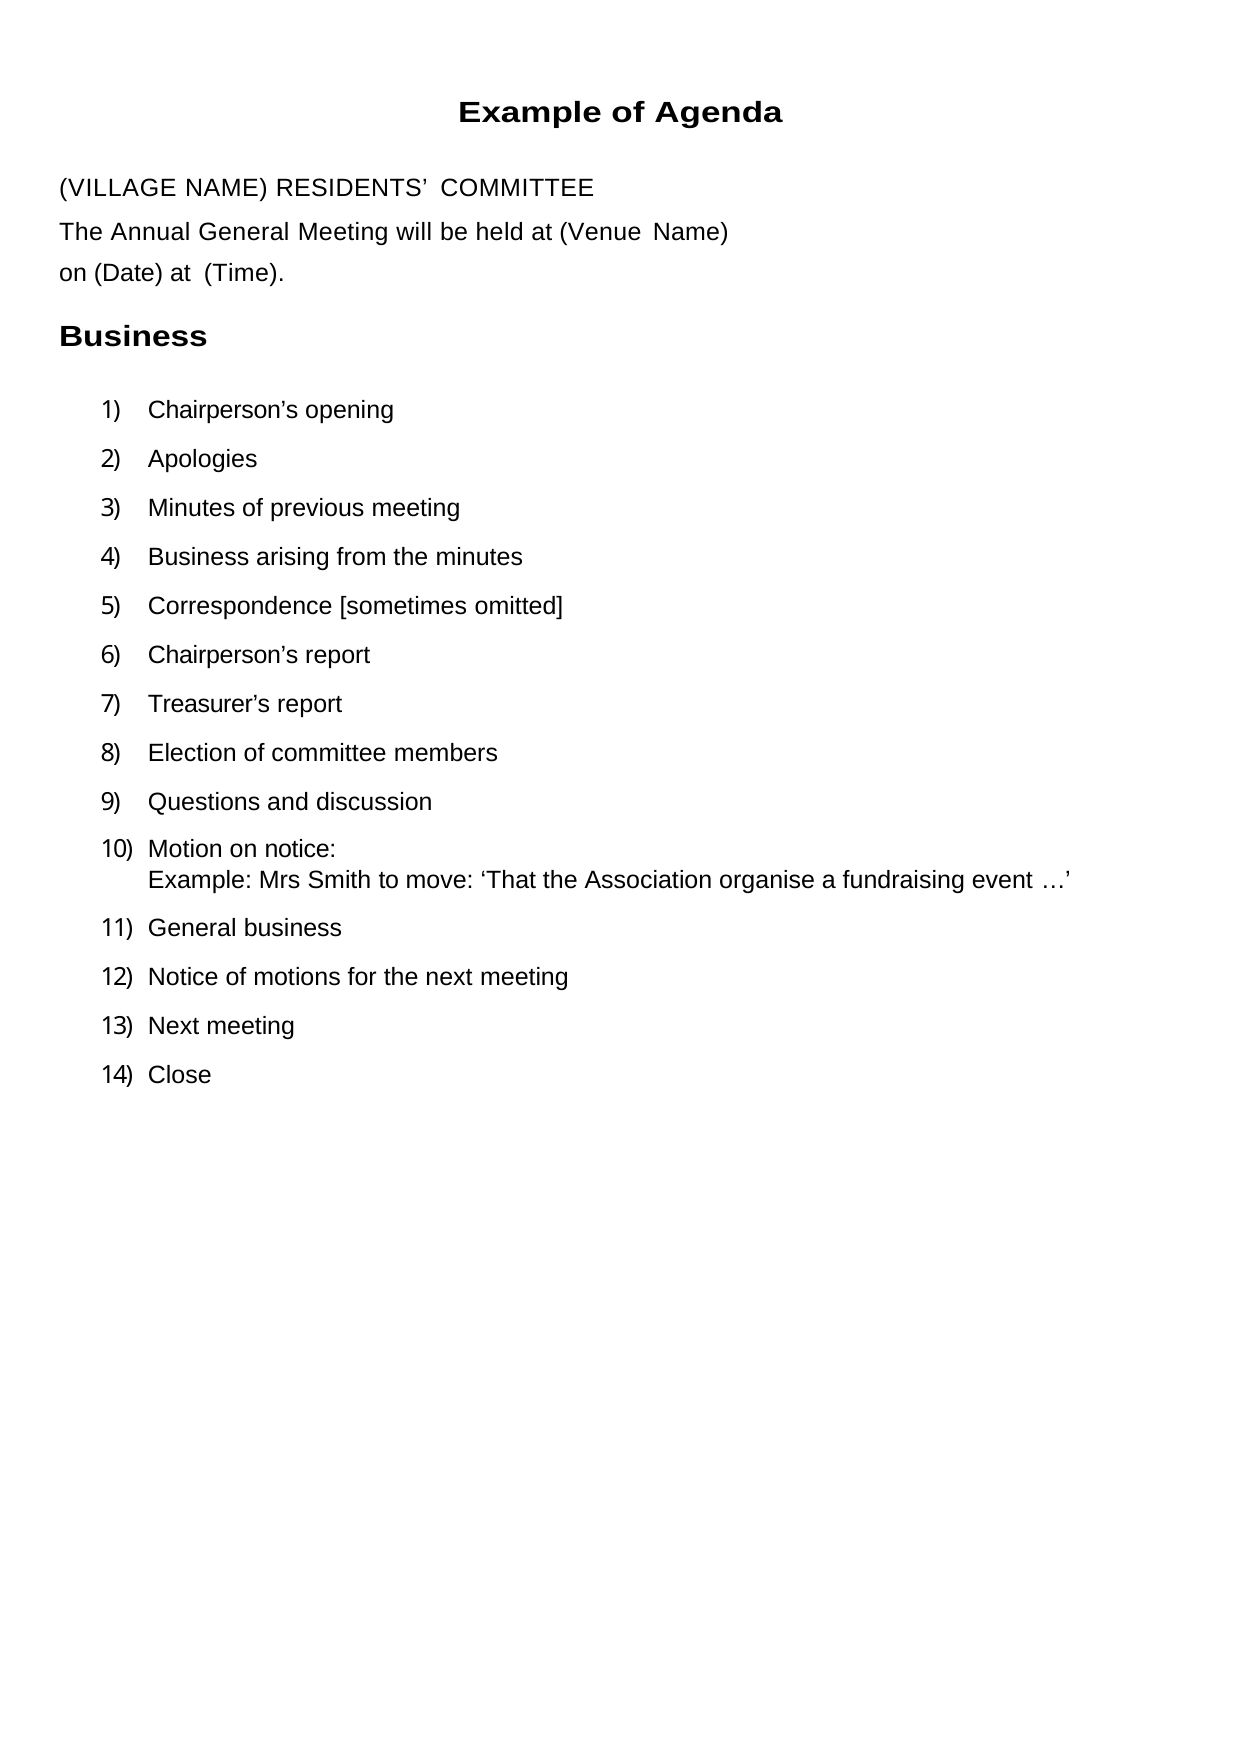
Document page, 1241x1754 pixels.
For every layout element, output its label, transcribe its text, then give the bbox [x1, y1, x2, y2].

list Minutes of previous meeting [100, 490, 1159, 524]
text Example: Mrs Smith to move: ‘That the Association organise a fundraising event …’ [148, 864, 1159, 895]
list Next meeting [100, 1008, 1159, 1042]
list Close [100, 1057, 1159, 1091]
list General business [100, 910, 1159, 944]
list Correspondence [sometimes omitted] [100, 588, 1159, 622]
list Questions and discussion [100, 783, 1159, 817]
text Example of Agenda [19, 95, 1221, 129]
list Business arising from the minutes [100, 539, 1159, 573]
list Chairperson’s opening [100, 392, 1159, 426]
subtitle Business [59, 319, 1159, 353]
list Notice of motions for the next meeting [100, 959, 1159, 993]
text (VILLAGE NAME) RESIDENTS’ COMMITTEE [59, 173, 1159, 202]
text The Annual General Meeting will be held at (Venue Name) on (Date) at (Time). [59, 217, 739, 287]
list Chairperson’s report [100, 637, 1159, 671]
list Election of committee members [100, 734, 1159, 768]
list Apologies [100, 441, 1159, 475]
list Motion on notice: [100, 832, 1159, 864]
list Treasurer’s report [100, 686, 1159, 719]
